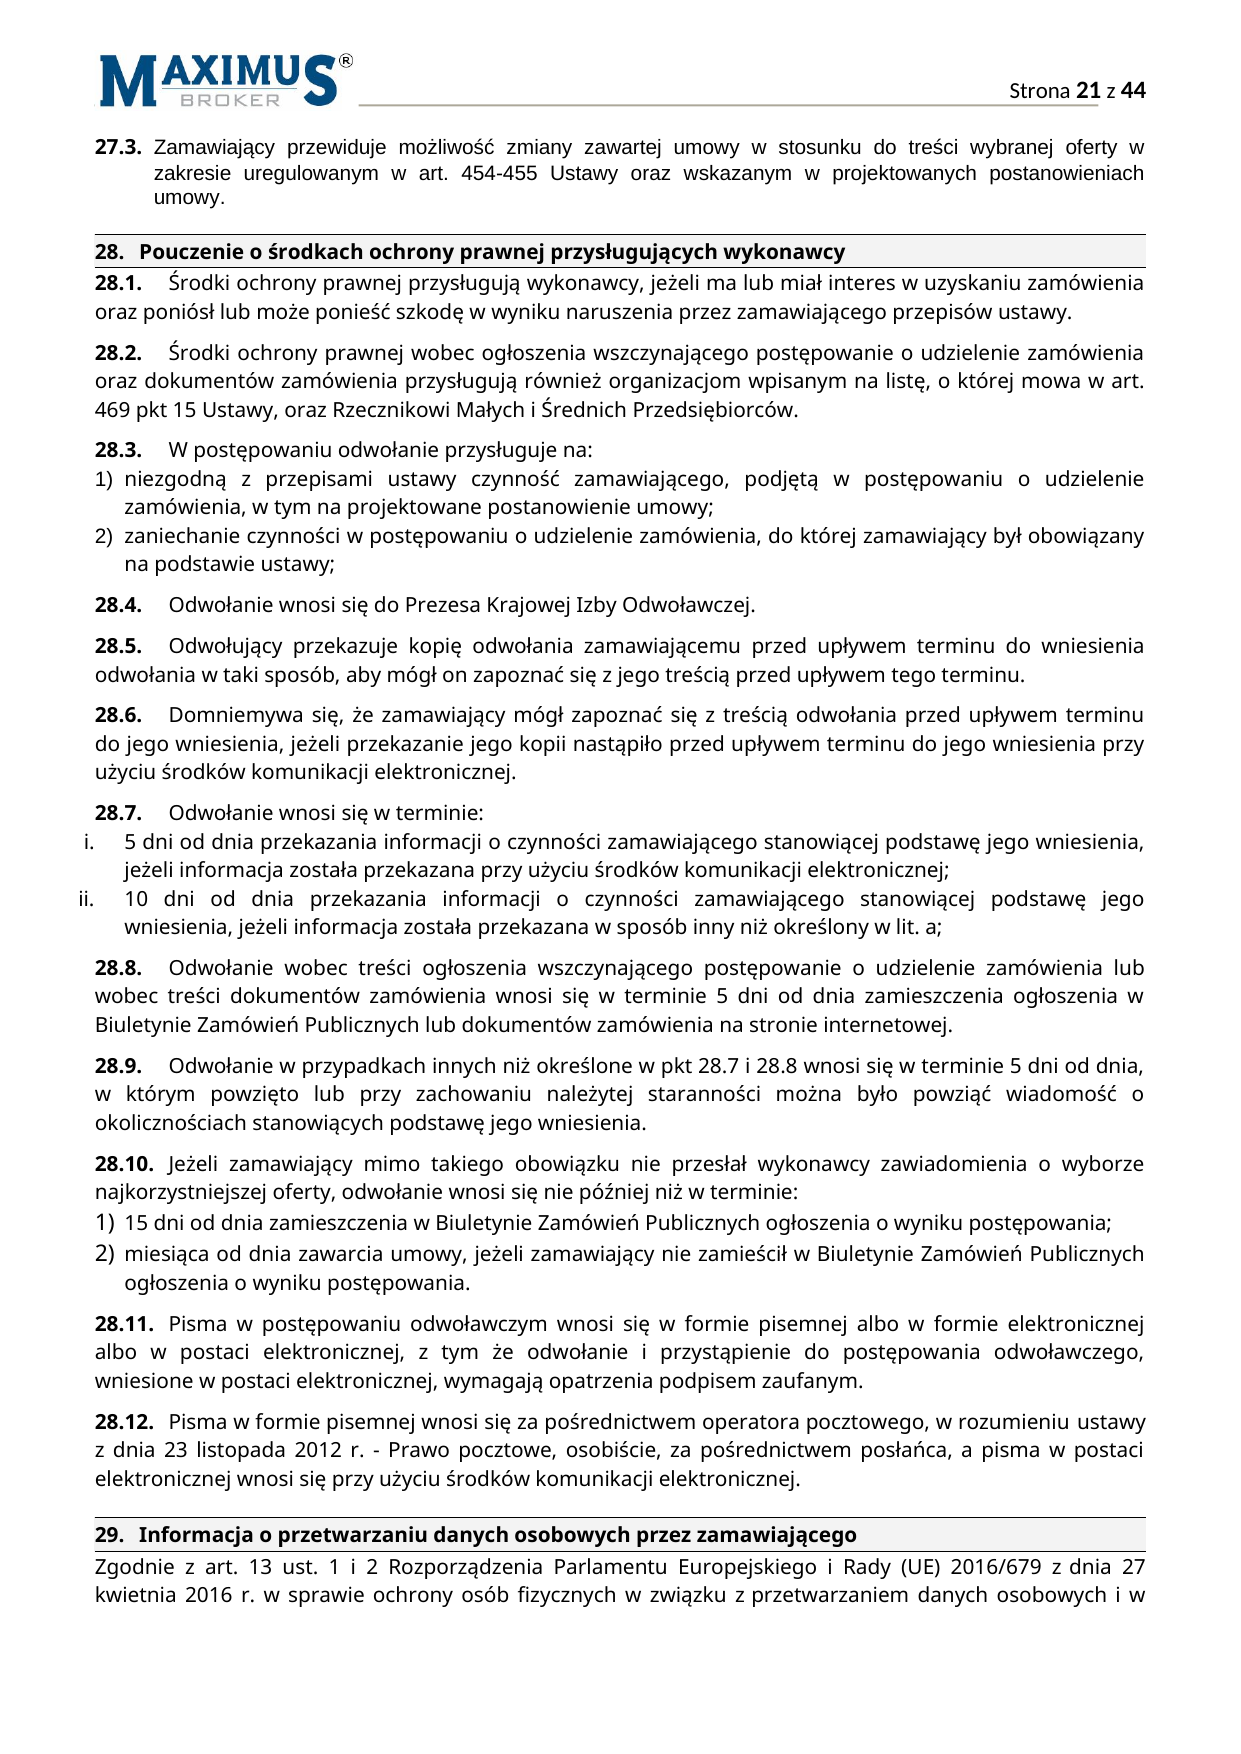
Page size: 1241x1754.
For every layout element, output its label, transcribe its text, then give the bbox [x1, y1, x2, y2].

list Odwołanie wobec treści ogłoszenia wszczynającego postępowanie o udzielenie zamówienia lub wobec treści dokumentów zamówienia wnosi się w terminie 5 dni od dnia zamieszczenia ogłoszenia w Biuletynie Zamówień Publicznych lub dokumentów zamówienia na stronie internetowej. [94, 953, 1146, 1038]
list 5 dni od dnia przekazania informacji o czynności zamawiającego stanowiącej podstawę jego wniesienia, jeżeli informacja została przekazana przy użyciu środków komunikacji elektronicznej; [94, 827, 1146, 884]
list Odwołanie wnosi się do Prezesa Krajowej Izby Odwoławczej. [94, 590, 1146, 619]
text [94, 1552, 1146, 1609]
list miesiąca od dnia zawarcia umowy, jeżeli zamawiający nie zamieścił w Biuletynie Zamówień Publicznych ogłoszenia o wyniku postępowania. [94, 1237, 1146, 1297]
list Odwołujący przekazuje kopię odwołania zamawiającemu przed upływem terminu do wniesienia odwołania w taki sposób, aby mógł on zapoznać się z jego treścią przed upływem tego terminu. [94, 631, 1146, 688]
list Odwołanie w przypadkach innych niż określone w pkt 28.7 i 28.8 wnosi się w terminie 5 dni od dnia, w którym powzięto lub przy zachowaniu należytej staranności można było powziąć wiadomość o okolicznościach stanowiących podstawę jego wniesienia. [94, 1051, 1146, 1136]
list Środki ochrony prawnej przysługują wykonawcy, jeżeli ma lub miał interes w uzyskaniu zamówienia oraz poniósł lub może ponieść szkodę w wyniku naruszenia przez zamawiającego przepisów ustawy. [94, 268, 1146, 325]
list Domniemywa się, że zamawiający mógł zapoznać się z treścią odwołania przed upływem terminu do jego wniesienia, jeżeli przekazanie jego kopii nastąpiło przed upływem terminu do jego wniesienia przy użyciu środków komunikacji elektronicznej. [94, 701, 1146, 786]
list Odwołanie wnosi się w terminie: [94, 798, 1146, 827]
subtitle Informacja o przetwarzaniu danych osobowych przez zamawiającego [94, 1518, 1146, 1552]
list niezgodną z przepisami ustawy czynność zamawiającego, podjętą w postępowaniu o udzielenie zamówienia, w tym na projektowane postanowienie umowy; [94, 464, 1146, 521]
list 15 dni od dnia zamieszczenia w Biuletynie Zamówień Publicznych ogłoszenia o wyniku postępowania; [94, 1206, 1146, 1237]
list Pisma w formie pisemnej wnosi się za pośrednictwem operatora pocztowego, w rozumieniu ustawy z dnia 23 listopada 2012 r. - Prawo pocztowe, osobiście, za pośrednictwem posłańca, a pisma w postaci elektronicznej wnosi się przy użyciu środków komunikacji elektronicznej. [94, 1407, 1146, 1492]
list 10 dni od dnia przekazania informacji o czynności zamawiającego stanowiącej podstawę jego wniesienia, jeżeli informacja została przekazana w sposób inny niż określony w lit. a; [94, 884, 1146, 941]
subtitle Pouczenie o środkach ochrony prawnej przysługujących wykonawcy [94, 235, 1146, 268]
list Jeżeli zamawiający mimo takiego obowiązku nie przesłał wykonawcy zawiadomienia o wyborze najkorzystniejszej oferty, odwołanie wnosi się nie później niż w terminie: [94, 1149, 1146, 1206]
list Zamawiający przewiduje możliwość zmiany zawartej umowy w stosunku do treści wybranej oferty w zakresie uregulowanym w art. 454-455 Ustawy oraz wskazanym w projektowanych postanowieniach umowy. [94, 132, 1146, 209]
list W postępowaniu odwołanie przysługuje na: [94, 436, 1146, 464]
list Środki ochrony prawnej wobec ogłoszenia wszczynającego postępowanie o udzielenie zamówienia oraz dokumentów zamówienia przysługują również organizacjom wpisanym na listę, o której mowa w art. 469 pkt 15 Ustawy, oraz Rzecznikowi Małych i Średnich Przedsiębiorców. [94, 338, 1146, 423]
picture [94, 50, 359, 111]
list Pisma w postępowaniu odwoławczym wnosi się w formie pisemnej albo w formie elektronicznej albo w postaci elektronicznej, z tym że odwołanie i przystąpienie do postępowania odwoławczego, wniesione w postaci elektronicznej, wymagają opatrzenia podpisem zaufanym. [94, 1309, 1146, 1394]
list zaniechanie czynności w postępowaniu o udzielenie zamówienia, do której zamawiający był obowiązany na podstawie ustawy; [94, 521, 1146, 578]
